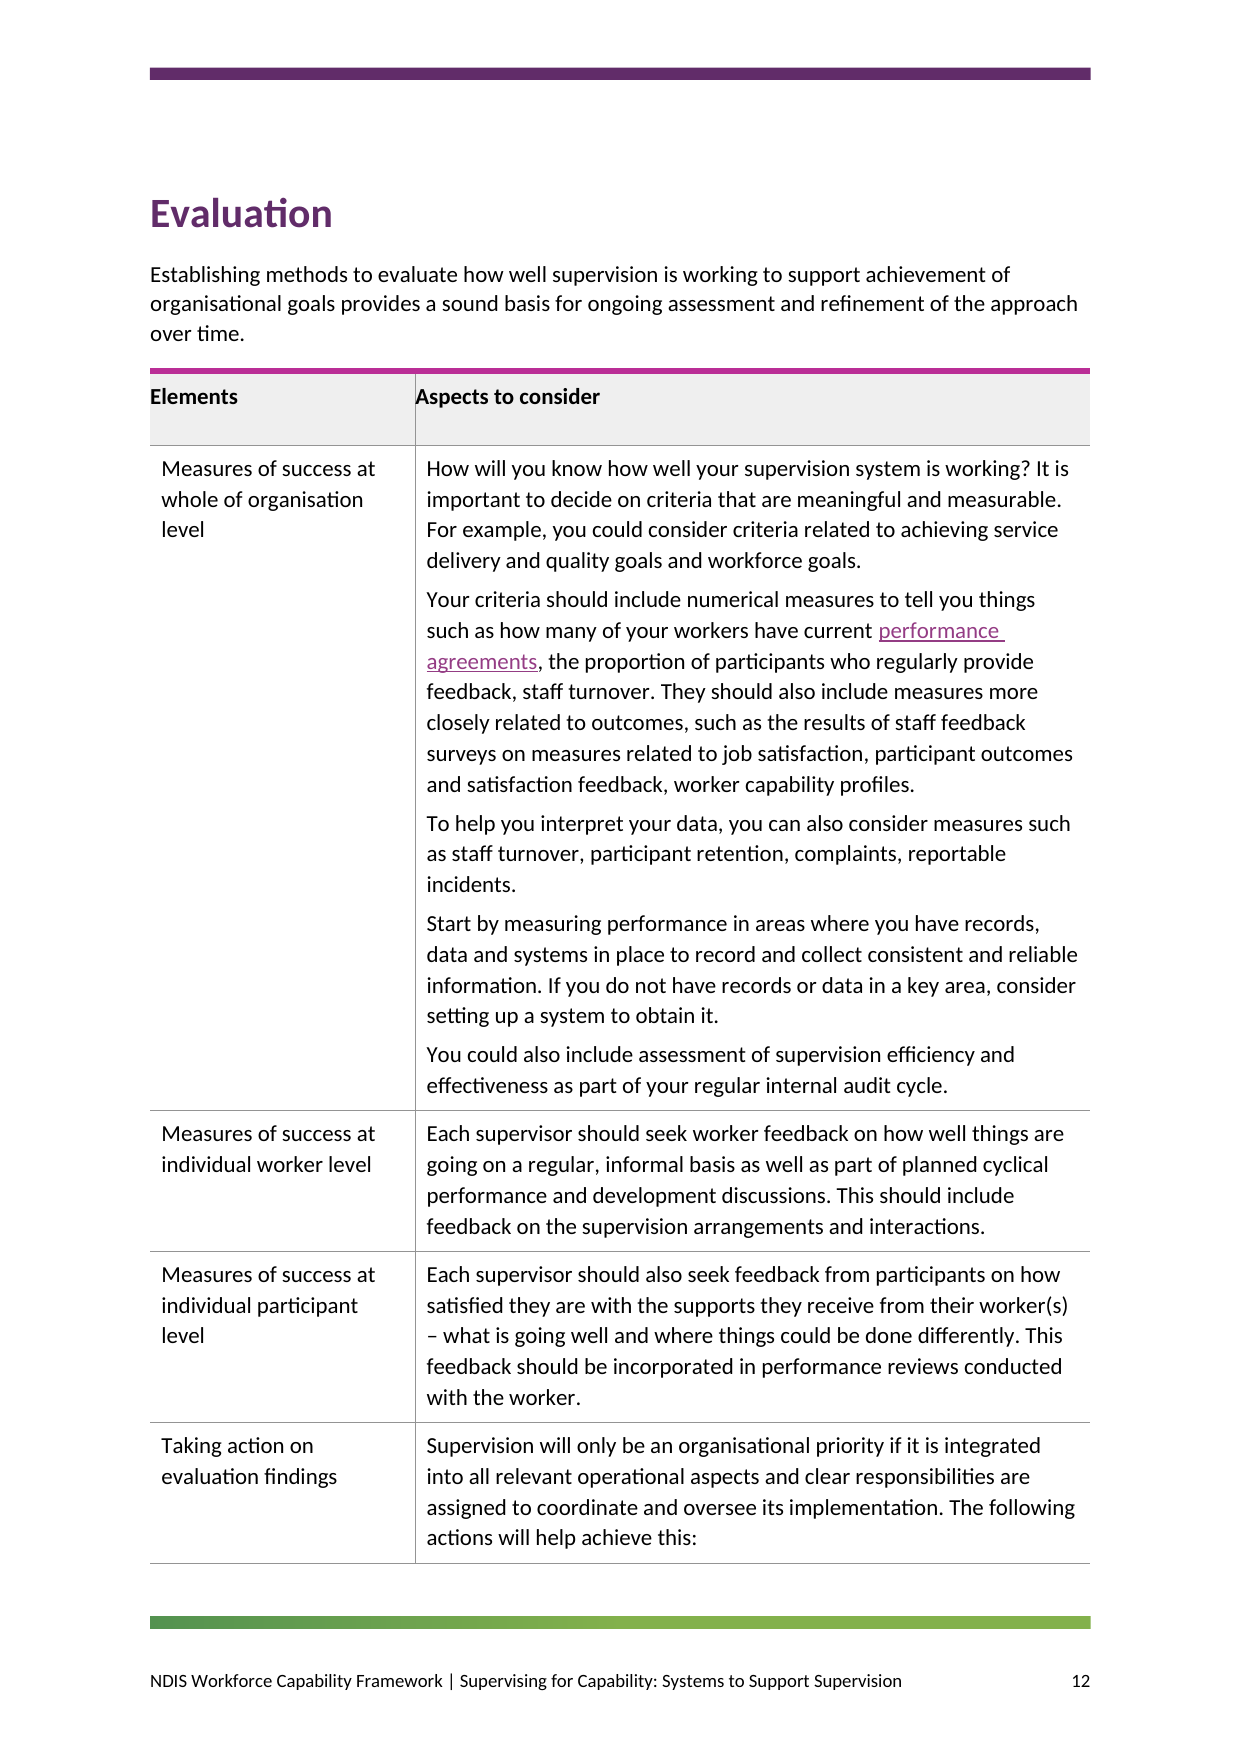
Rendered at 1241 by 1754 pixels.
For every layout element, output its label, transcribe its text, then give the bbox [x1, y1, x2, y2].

table_cell Measures of success at whole of organisation level [150, 446, 415, 1110]
table_cell Taking action on evaluation findings [150, 1423, 415, 1562]
table_cell Measures of success at individual worker level [150, 1111, 415, 1251]
table_header Elements [150, 374, 415, 445]
table_cell Each supervisor should seek worker feedback on how well things are going on a regular, informal basis as well as part of planned cyclical performance and development discussions. This should include feedback on the supervision arrangements and interactions. [416, 1111, 1090, 1251]
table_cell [416, 1423, 1090, 1562]
table_header Aspects to consider [416, 374, 1090, 445]
table_cell Measures of success at individual participant level [150, 1252, 415, 1422]
table_cell Each supervisor should also seek feedback from participants on how satisfied they are with the supports they receive from their worker(s) – what is going well and where things could be done differently. This feedback should be incorporated in performance reviews conducted with the worker. [416, 1252, 1090, 1422]
subtitle Evaluation [150, 187, 1090, 238]
table_cell How will you know how well your supervision system is working? It is important to decide on criteria that are meaningful and measurable. For example, you could consider criteria related to achieving service delivery and quality goals and workforce goals. Your criteria should include numerical measures to tell you things such as how many of your workers have current performance agreements, the proportion of participants who regularly provide feedback, staff turnover. They should also include measures more closely related to outcomes, such as the results of staff feedback surveys on measures related to job satisfaction, participant outcomes and satisfaction feedback, worker capability profiles. To help you interpret your data, you can also consider measures such as staff turnover, participant retention, complaints, reportable incidents. Start by measuring performance in areas where you have records, data and systems in place to record and collect consistent and reliable information. If you do not have records or data in a key area, consider setting up a system to obtain it. You could also include assessment of supervision efficiency and effectiveness as part of your regular internal audit cycle. [416, 446, 1090, 1110]
text Establishing methods to evaluate how well supervision is working to support achievement of organisational goals provides a sound basis for ongoing assessment and refinement of the approach over time. [150, 259, 1090, 347]
